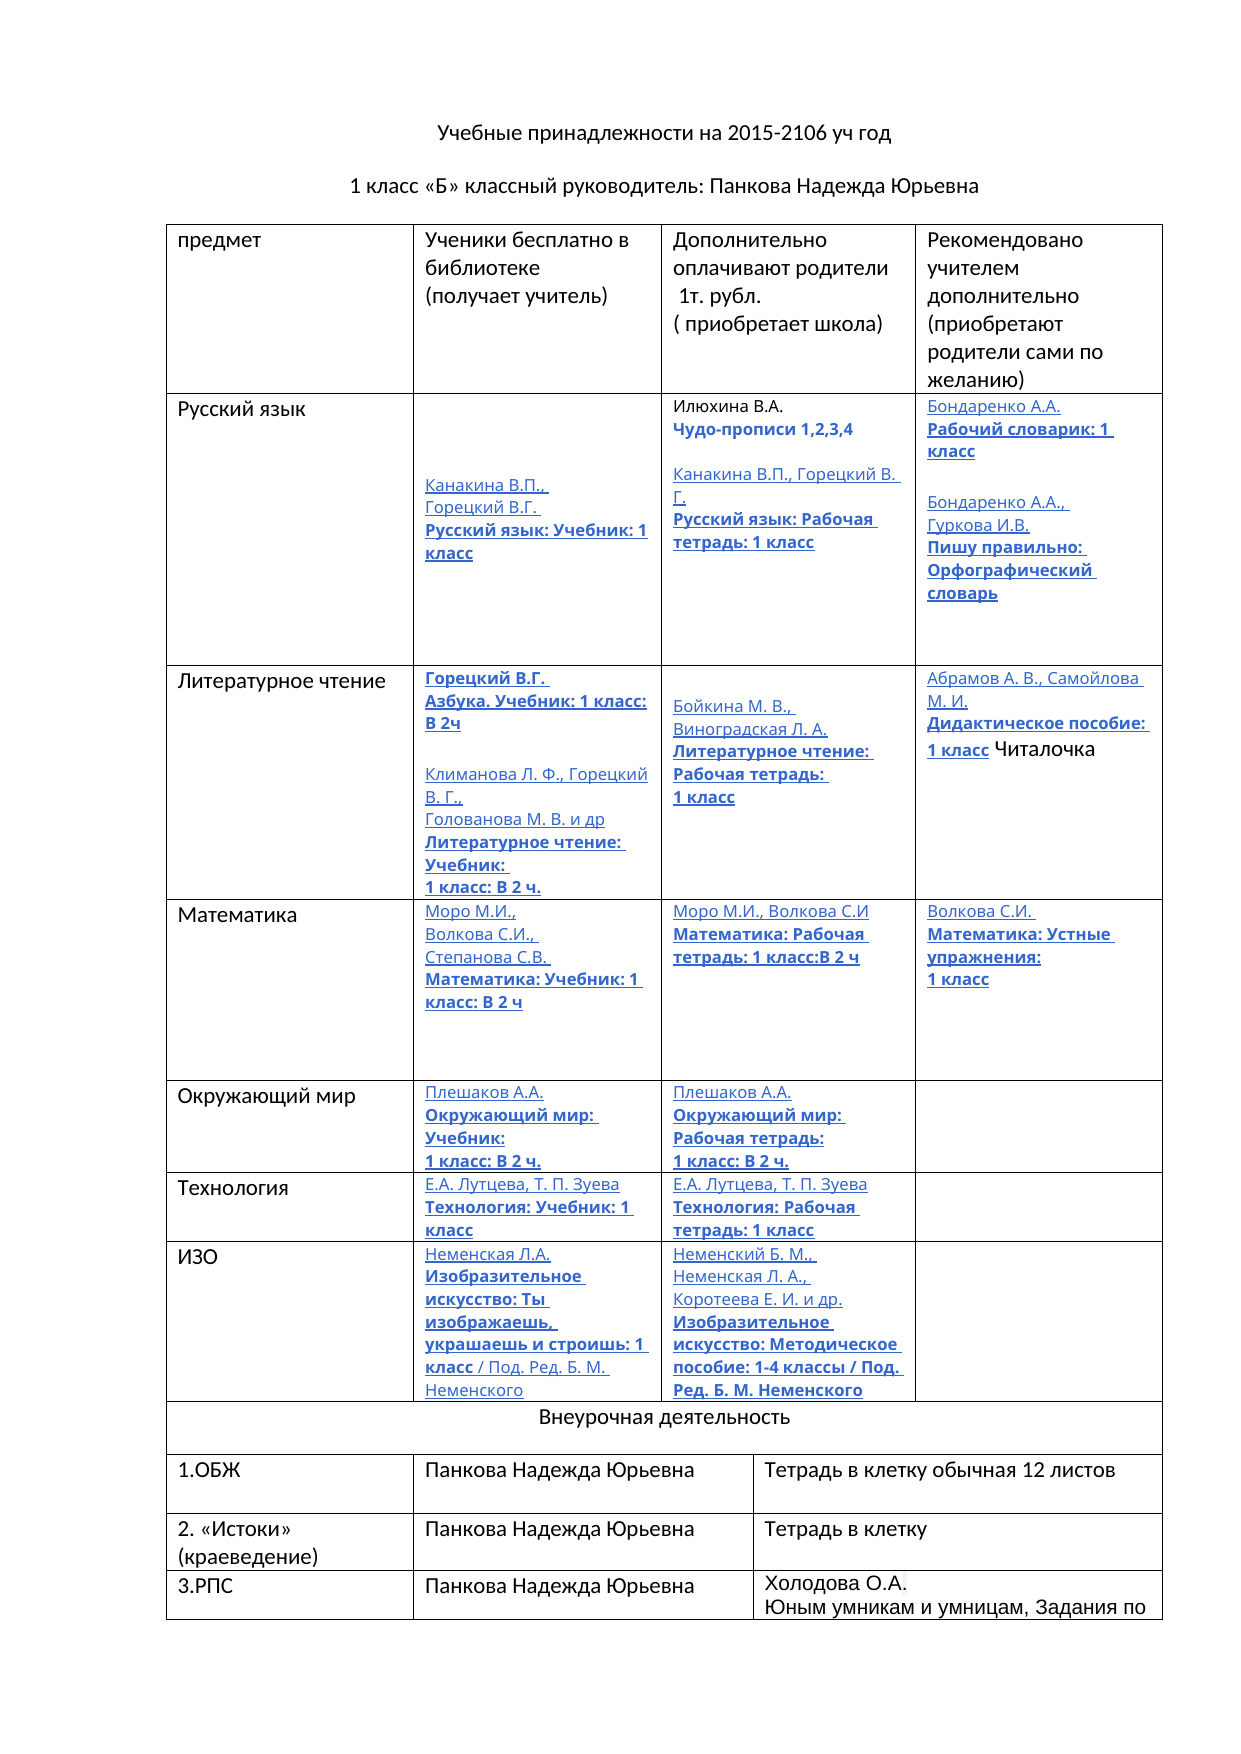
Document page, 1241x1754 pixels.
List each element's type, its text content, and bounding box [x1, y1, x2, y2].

table_cell Моро М.И., Волкова С.И Математика: Рабочая тетрадь: 1 класс:В 2 ч [662, 900, 915, 1080]
table_cell 1.ОБЖ [167, 1455, 413, 1513]
table_cell Неменская Л.А. Изобразительное искусство: Ты изображаешь, украшаешь и строишь: 1 класс / Под. Ред. Б. М. Неменского [414, 1242, 661, 1401]
table_cell Горецкий В.Г. Азбука. Учебник: 1 класс: В 2ч Климанова Л. Ф., Горецкий В. Г., Голованова М. В. и др Литературное чтение: Учебник: 1 класс: В 2 ч. [414, 666, 661, 899]
table_cell Панкова Надежда Юрьевна [414, 1455, 753, 1513]
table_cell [414, 1571, 753, 1619]
table_cell Моро М.И., Волкова С.И., Степанова С.В. Математика: Учебник: 1 класс: В 2 ч [414, 900, 661, 1080]
table_header Рекомендовано учителем дополнительно (приобретают родители сами по желанию) [916, 225, 1162, 393]
table_cell 3.РПС [167, 1571, 413, 1619]
table_cell Неменский Б. М., Неменская Л. А., Коротеева Е. И. и др. Изобразительное искусство: Методическое пособие: 1-4 классы / Под. Ред. Б. М. Неменского [662, 1242, 915, 1401]
table_cell Е.А. Лутцева, Т. П. Зуева Технология: Учебник: 1 класс [414, 1173, 661, 1241]
table_cell Плешаков А.А. Окружающий мир: Рабочая тетрадь: 1 класс: В 2 ч. [789, 1081, 915, 1172]
text 1 класс «Б» классный руководитель: Панкова Надежда Юрьевна [177, 171, 1152, 199]
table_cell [754, 1571, 1162, 1619]
table_cell [916, 1173, 1162, 1241]
table_cell Панкова Надежда Юрьевна [414, 1514, 753, 1570]
table_cell Русский язык [167, 394, 413, 665]
table_cell [916, 1081, 1162, 1172]
table_cell Литературное чтение [167, 666, 413, 899]
table_cell Математика [167, 900, 413, 1080]
text Учебные принадлежности на 2015-2106 уч год [177, 118, 1152, 146]
table_cell Канакина В.П., Горецкий В.Г. Русский язык: Учебник: 1 класс [414, 394, 661, 665]
table_cell ИЗО [167, 1242, 413, 1401]
table_cell 2. «Истоки» (краеведение) [167, 1514, 413, 1570]
table_cell Абрамов А. В., Самойлова М. И. Дидактическое пособие: 1 класс Читалочка [916, 666, 1162, 899]
table_cell Плешаков А.А. Окружающий мир: Учебник: 1 класс: В 2 ч. [505, 1081, 661, 1172]
table_header предмет [167, 225, 413, 393]
table_cell Е.А. Лутцева, Т. П. Зуева Технология: Рабочая тетрадь: 1 класс [662, 1173, 915, 1241]
table_cell Окружающий мир [167, 1081, 413, 1172]
table_header Дополнительно оплачивают родители 1т. рубл. ( приобретает школа) [662, 225, 915, 393]
table_header Ученики бесплатно в библиотеке (получает учитель) [414, 225, 661, 393]
table_cell Илюхина В.А. Чудо-прописи 1,2,3,4 Канакина В.П., Горецкий В. Г. Русский язык: Рабочая тетрадь: 1 класс [662, 394, 915, 665]
table_cell Бондаренко А.А. Рабочий словарик: 1 класс Бондаренко А.А., Гуркова И.В. Пишу правильно: Орфографический словарь [916, 394, 1162, 665]
table_cell Бойкина М. В., Виноградская Л. А. Литературное чтение: Рабочая тетрадь: 1 класс [662, 666, 915, 899]
table_cell Тетрадь в клетку обычная 12 листов [754, 1455, 1162, 1513]
table_cell Волкова С.И. Математика: Устные упражнения: 1 класс [916, 900, 1162, 1080]
table_cell Внеурочная деятельность [167, 1402, 1162, 1454]
table_cell Тетрадь в клетку [754, 1514, 1162, 1570]
table_cell [916, 1242, 1162, 1401]
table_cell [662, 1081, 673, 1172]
table_cell Технология [167, 1173, 413, 1241]
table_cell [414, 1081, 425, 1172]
